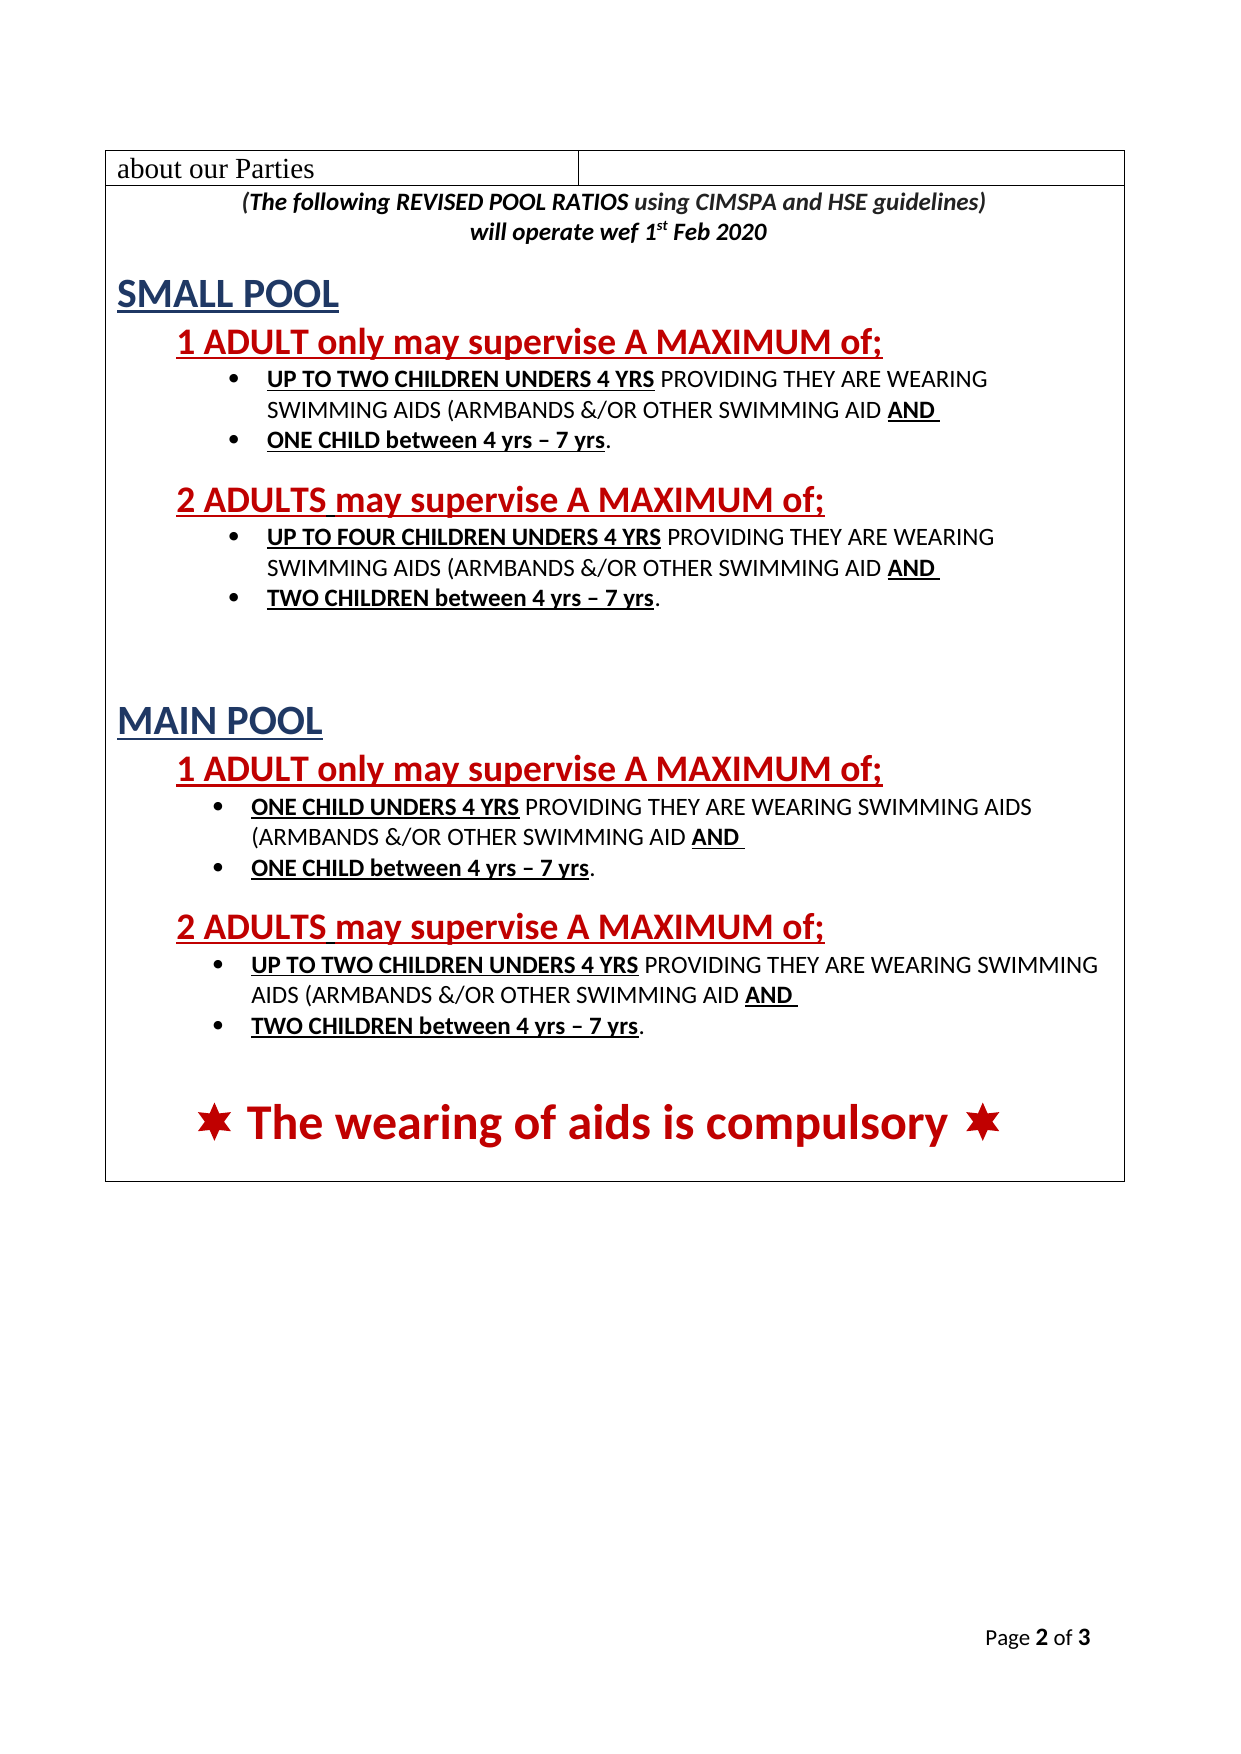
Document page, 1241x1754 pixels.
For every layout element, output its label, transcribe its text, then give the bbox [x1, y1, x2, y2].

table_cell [106, 151, 578, 184]
table_cell (The following REVISED POOL RATIOS using CIMSPA and HSE guidelines) will operate wef 1st Feb 2020 SMALL POOL 1 ADULT only may supervise A MAXIMUM of; UP TO TWO CHILDREN UNDERS 4 YRS PROVIDING THEY ARE WEARING SWIMMING AIDS (ARMBANDS &/OR OTHER SWIMMING AID AND ONE CHILD between 4 yrs – 7 yrs. 2 ADULTS may supervise A MAXIMUM of; UP TO FOUR CHILDREN UNDERS 4 YRS PROVIDING THEY ARE WEARING SWIMMING AIDS (ARMBANDS &/OR OTHER SWIMMING AID AND TWO CHILDREN between 4 yrs – 7 yrs. MAIN POOL 1 ADULT only may supervise A MAXIMUM of; ONE CHILD UNDERS 4 YRS PROVIDING THEY ARE WEARING SWIMMING AIDS (ARMBANDS &/OR OTHER SWIMMING AID AND ONE CHILD between 4 yrs – 7 yrs. 2 ADULTS may supervise A MAXIMUM of; UP TO TWO CHILDREN UNDERS 4 YRS PROVIDING THEY ARE WEARING SWIMMING AIDS (ARMBANDS &/OR OTHER SWIMMING AID AND TWO CHILDREN between 4 yrs – 7 yrs. The wearing of aids is compulsory [106, 186, 1124, 1181]
table_cell [579, 151, 1124, 184]
